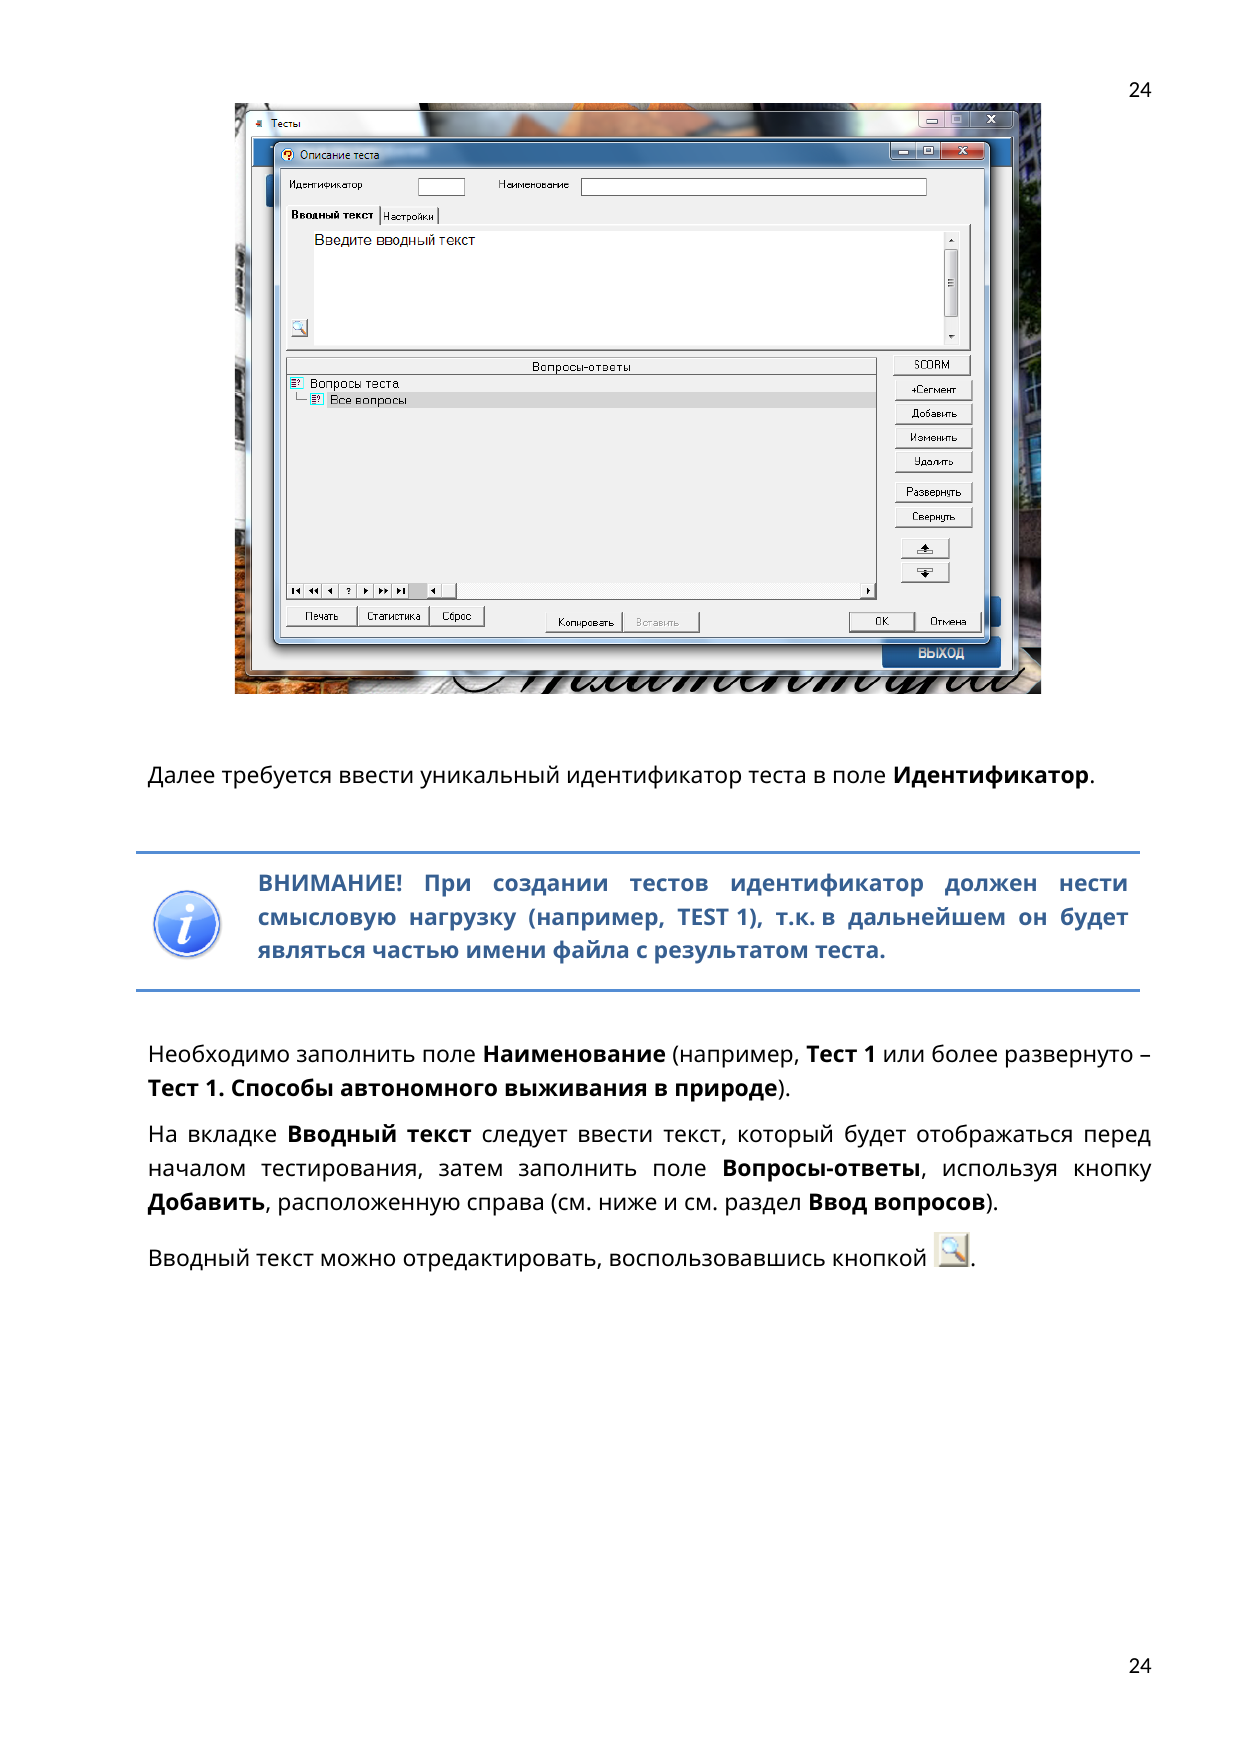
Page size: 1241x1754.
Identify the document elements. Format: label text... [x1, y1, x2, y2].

picture [147, 884, 226, 963]
text Необходимо заполнить поле Наименование (например, Тест 1 или более развернуто – Тест 1. Способы автономного выживания в природе). [148, 1038, 1152, 1103]
picture [234, 103, 1042, 694]
text Вводный текст можно отредактировать, воспользовавшись кнопкой . [148, 1232, 1152, 1273]
picture [933, 1232, 970, 1267]
table_header ВНИМАНИЕ! При создании тестов идентификатор должен нести смысловую нагрузку (например, TЕSТ 1), т.к. в дальнейшем он будет являться частью имени файла с результатом теста. [246, 854, 1140, 989]
text Далее требуется ввести уникальный идентификатор теста в поле Идентификатор. [148, 759, 1152, 790]
table_header [136, 854, 246, 989]
text На вкладке Вводный текст следует ввести текст, который будет отображаться перед началом тестирования, затем заполнить поле Вопросы-ответы, используя кнопку Добавить, расположенную справа (см. ниже и см. раздел Ввод вопросов). [148, 1118, 1152, 1217]
